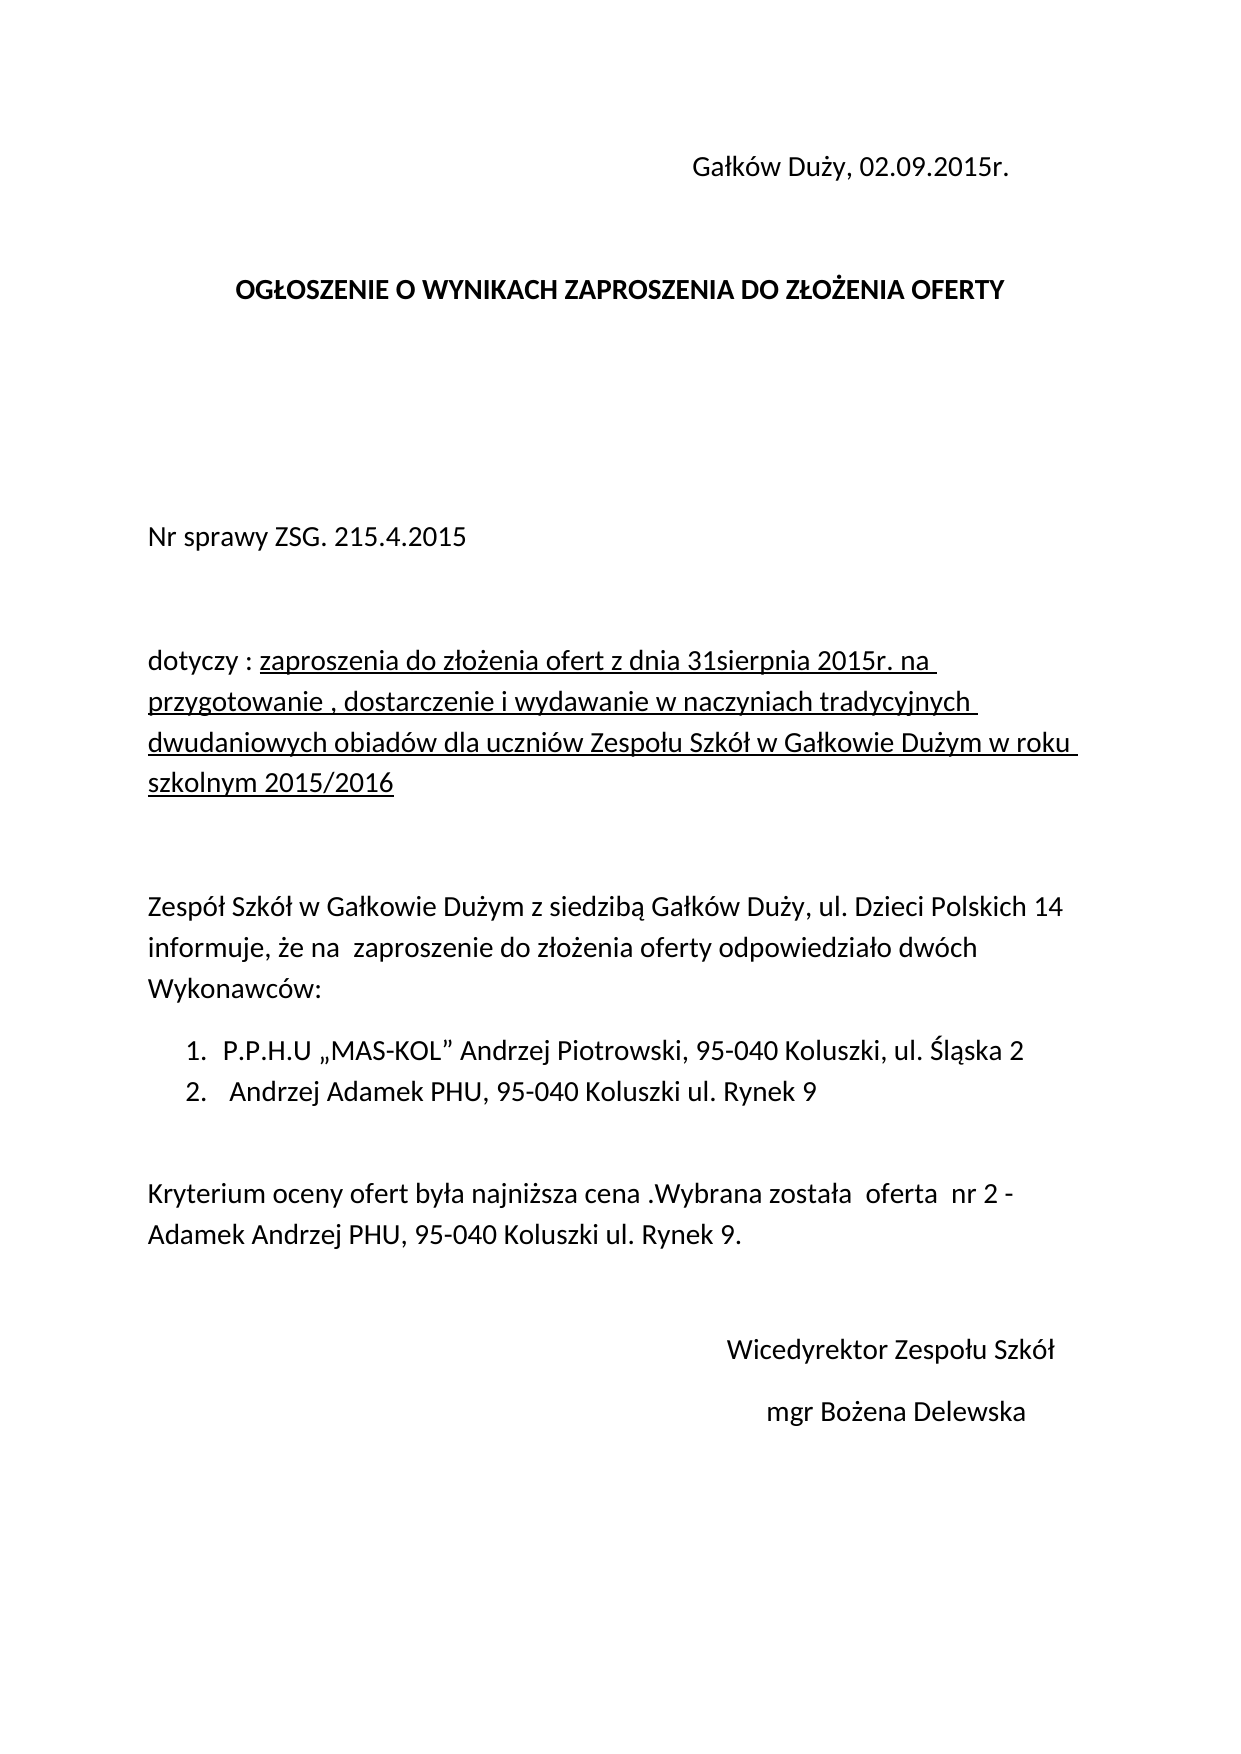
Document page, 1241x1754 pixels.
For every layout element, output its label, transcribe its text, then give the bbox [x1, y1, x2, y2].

text Kryterium oceny ofert była najniższa cena .Wybrana została oferta nr 2 - Adamek Andrzej PHU, 95-040 Koluszki ul. Rynek 9. [148, 1175, 1093, 1252]
text Wicedyrektor Zespołu Szkół [148, 1331, 1093, 1367]
text Zespół Szkół w Gałkowie Dużym z siedzibą Gałków Duży, ul. Dzieci Polskich 14 informuje, że na zaproszenie do złożenia oferty odpowiedziało dwóch Wykonawców: [148, 888, 1093, 1006]
text Nr sprawy ZSG. 215.4.2015 [148, 518, 1093, 554]
text dotyczy : zaproszenia do złożenia ofert z dnia 31sierpnia 2015r. na przygotowanie , dostarczenie i wydawanie w naczyniach tradycyjnych dwudaniowych obiadów dla uczniów Zespołu Szkół w Gałkowie Dużym w roku szkolnym 2015/2016 [148, 642, 1093, 800]
text mgr Bożena Delewska [148, 1393, 1093, 1428]
text OGŁOSZENIE O WYNIKACH ZAPROSZENIA DO ZŁOŻENIA OFERTY [148, 271, 1093, 307]
list Andrzej Adamek PHU, 95-040 Koluszki ul. Rynek 9 [185, 1073, 1093, 1108]
list P.P.H.U „MAS-KOL” Andrzej Piotrowski, 95-040 Koluszki, ul. Śląska 2 [185, 1032, 1093, 1067]
text Gałków Duży, 02.09.2015r. [148, 148, 1093, 183]
